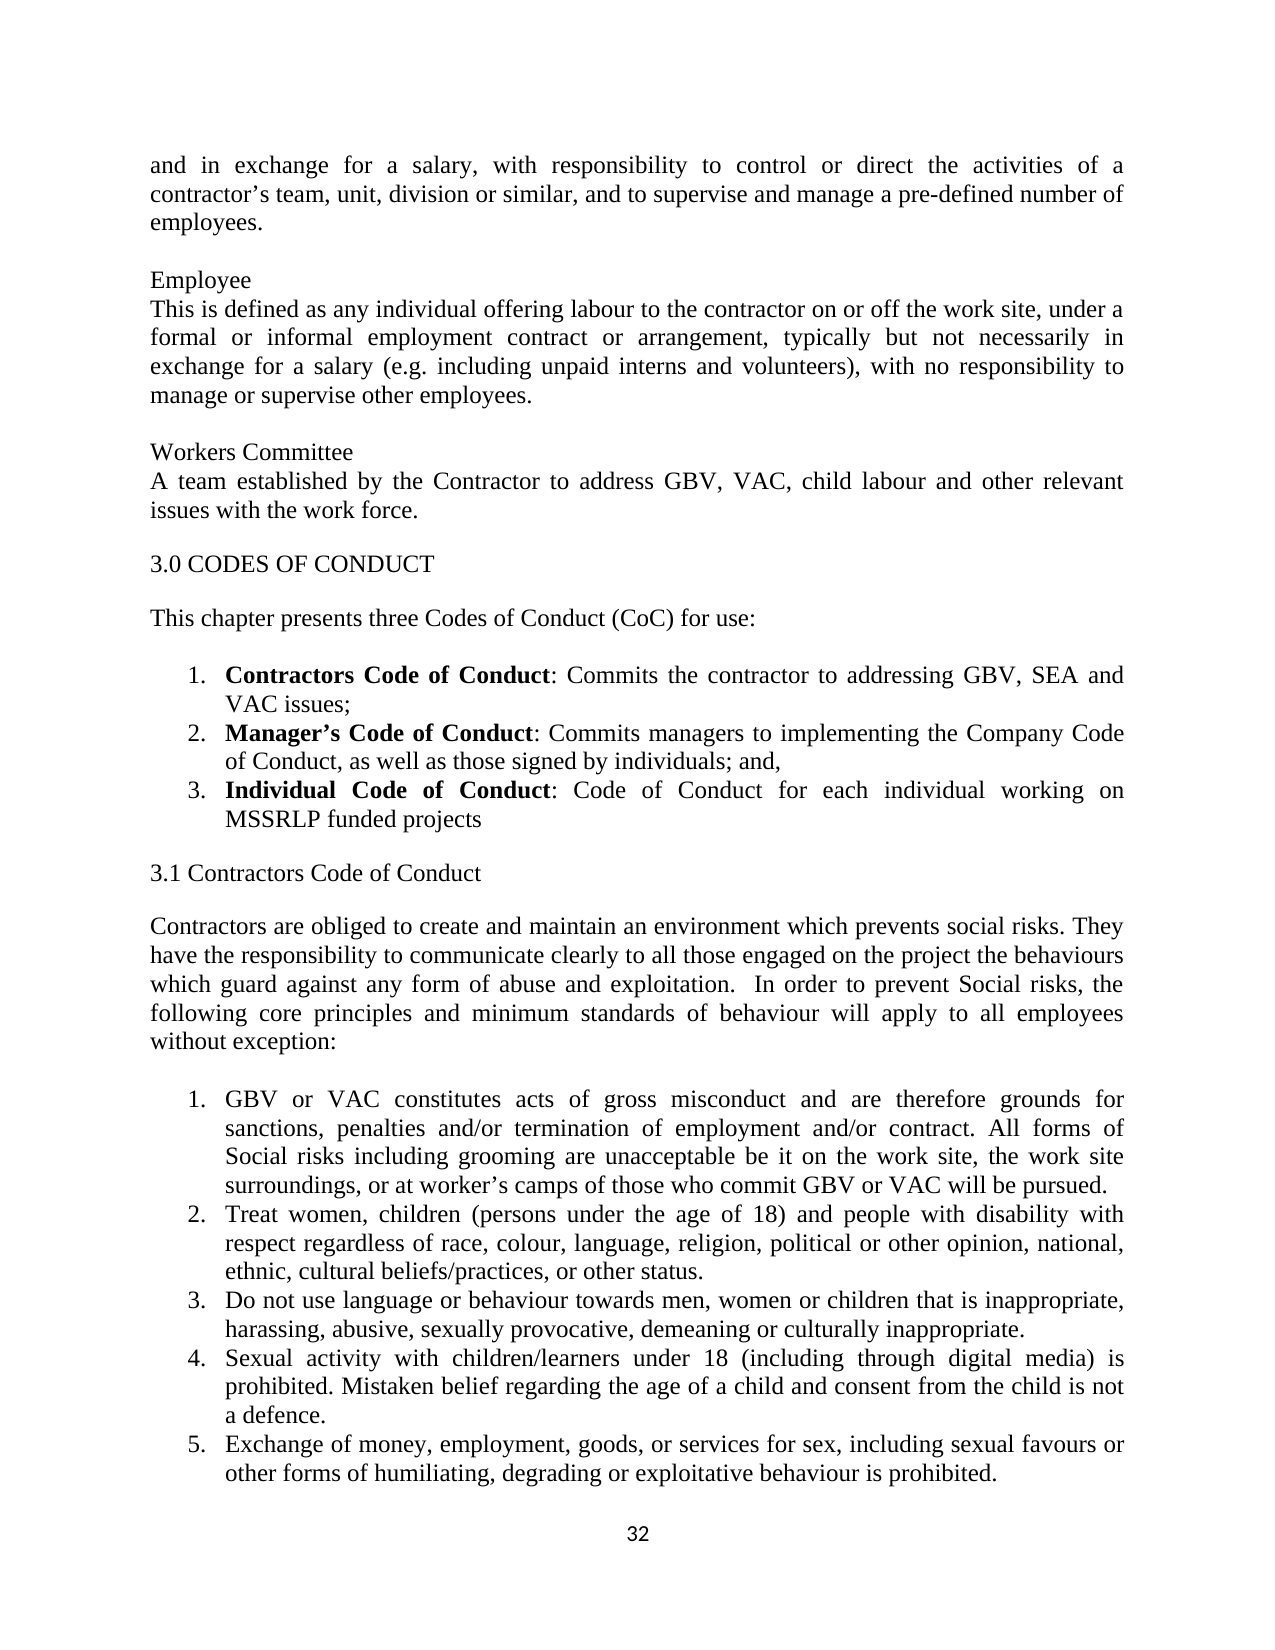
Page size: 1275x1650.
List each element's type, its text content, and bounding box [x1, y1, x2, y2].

text 3.1 Contractors Code of Conduct [150, 858, 1125, 886]
list Exchange of money, employment, goods, or services for sex, including sexual favours or other forms of humiliating, degrading or exploitative behaviour is prohibited. [187, 1429, 1125, 1486]
list Individual Code of Conduct: Code of Conduct for each individual working on MSSRLP funded projects [187, 775, 1125, 833]
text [150, 150, 1125, 236]
text A team established by the Contractor to address GBV, VAC, child labour and other relevant issues with the work force. [150, 466, 1125, 524]
text This is defined as any individual offering labour to the contractor on or off the work site, under a formal or informal employment contract or arrangement, typically but not necessarily in exchange for a salary (e.g. including unpaid interns and volunteers), with no responsibility to manage or supervise other employees. [150, 294, 1125, 409]
list Do not use language or behaviour towards men, women or children that is inappropriate, harassing, abusive, sexually provocative, demeaning or culturally inappropriate. [187, 1285, 1125, 1343]
list Contractors Code of Conduct: Commits the contractor to addressing GBV, SEA and VAC issues; [187, 660, 1125, 718]
list Sexual activity with children/learners under 18 (including through digital media) is prohibited. Mistaken belief regarding the age of a child and consent from the child is not a defence. [187, 1343, 1125, 1429]
list GBV or VAC constitutes acts of gross misconduct and are therefore grounds for sanctions, penalties and/or termination of employment and/or contract. All forms of Social risks including grooming are unacceptable be it on the work site, the work site surroundings, or at worker’s camps of those who commit GBV or VAC will be pursued. [187, 1084, 1125, 1199]
text 3.0 CODES OF CONDUCT [150, 549, 1125, 577]
text Contractors are obliged to create and maintain an environment which prevents social risks. They have the responsibility to communicate clearly to all those engaged on the project the behaviours which guard against any form of abuse and exploitation. In order to prevent Social risks, the following core principles and minimum standards of behaviour will apply to all employees without exception: [150, 911, 1125, 1055]
text This chapter presents three Codes of Conduct (CoC) for use: [150, 603, 1125, 631]
text Employee [150, 265, 1125, 294]
text Workers Committee [150, 437, 1125, 466]
list Manager’s Code of Conduct: Commits managers to implementing the Company Code of Conduct, as well as those signed by individuals; and, [187, 718, 1125, 775]
list Treat women, children (persons under the age of 18) and people with disability with respect regardless of race, colour, language, religion, political or other opinion, national, ethnic, cultural beliefs/practices, or other status. [187, 1199, 1125, 1285]
